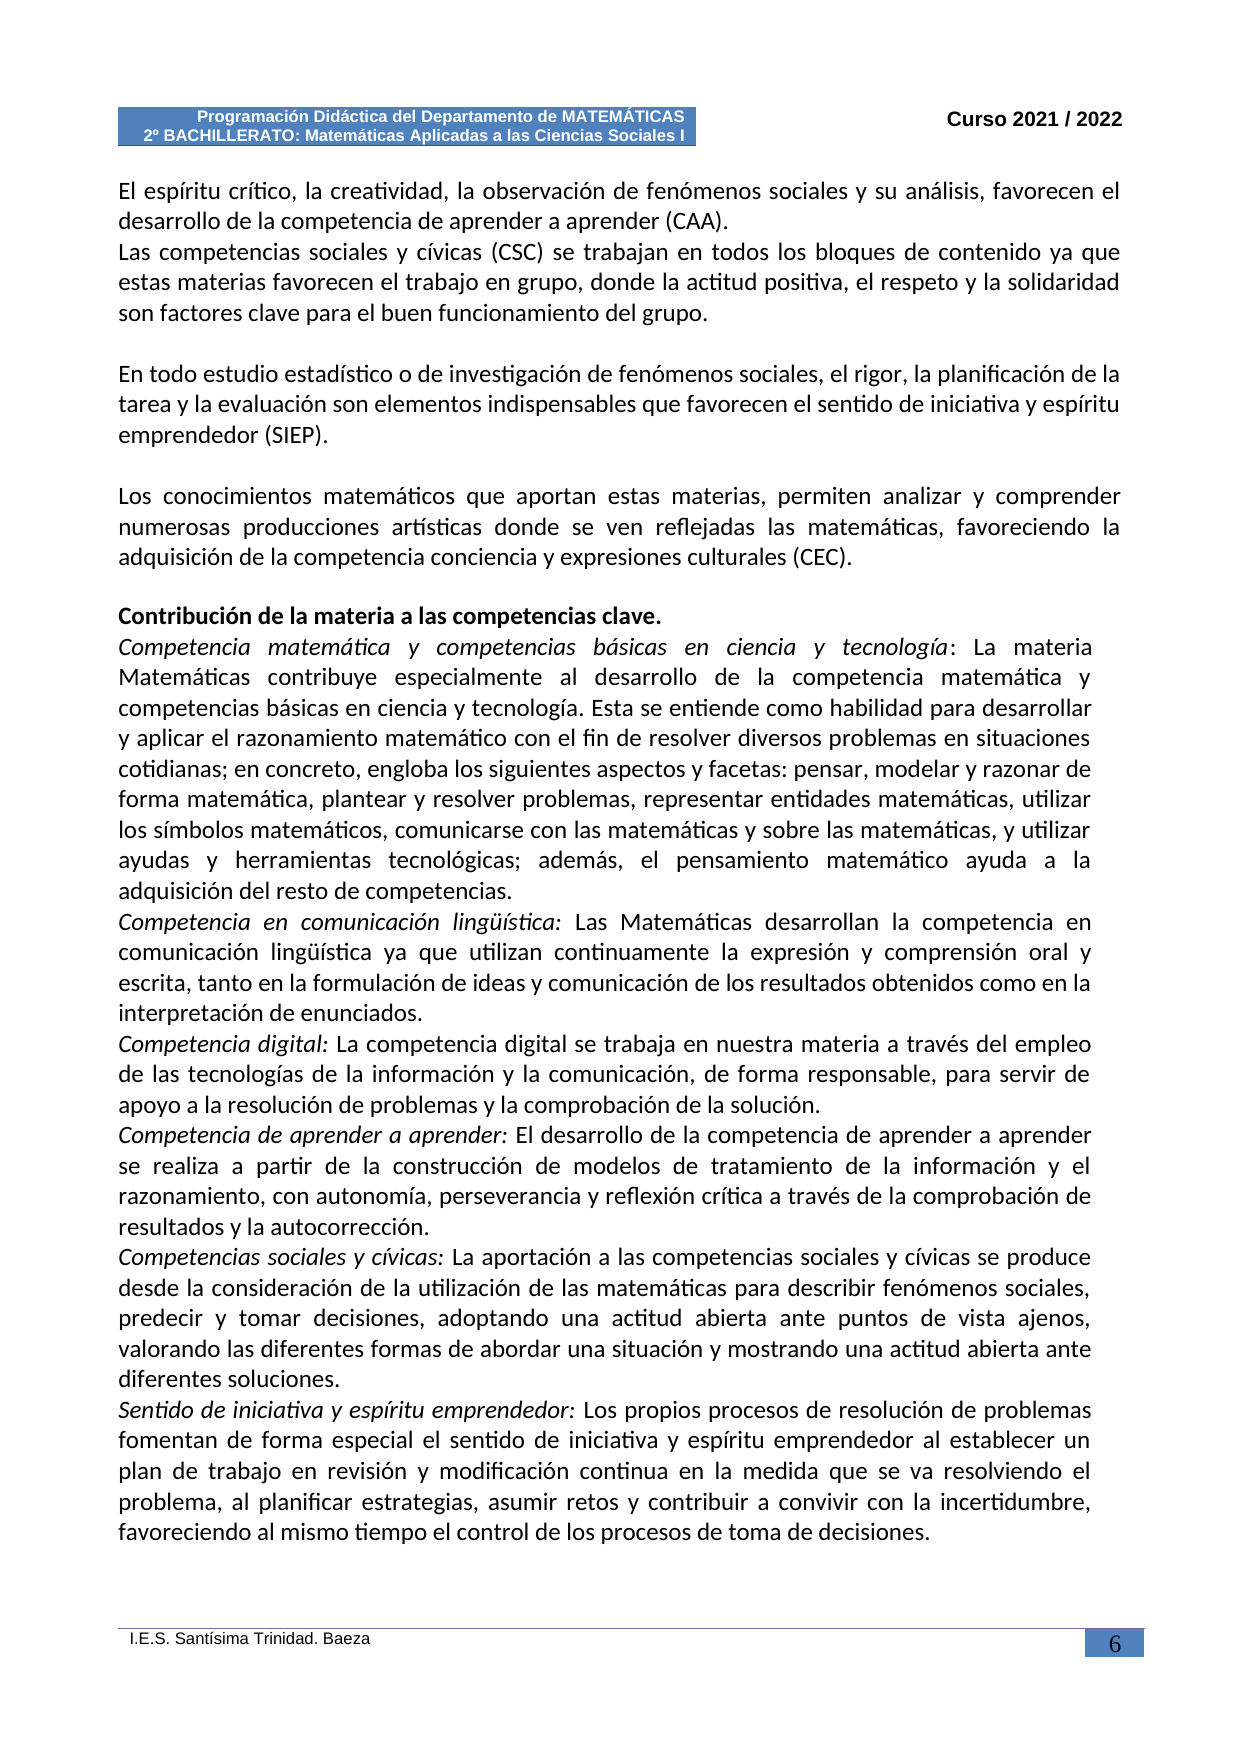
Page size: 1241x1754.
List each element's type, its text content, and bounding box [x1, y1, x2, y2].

text Competencia en comunicación lingüística: Las Matemáticas desarrollan la competencia en comunicación lingüística ya que utilizan continuamente la expresión y comprensión oral y escrita, tanto en la formulación de ideas y comunicación de los resultados obtenidos como en la interpretación de enunciados. [118, 906, 1093, 1028]
text Contribución de la materia a las competencias clave. [118, 601, 1093, 631]
text Sentido de iniciativa y espíritu emprendedor: Los propios procesos de resolución de problemas fomentan de forma especial el sentido de iniciativa y espíritu emprendedor al establecer un plan de trabajo en revisión y modificación continua en la medida que se va resolviendo el problema, al planificar estrategias, asumir retos y contribuir a convivir con la incertidumbre, favoreciendo al mismo tiempo el control de los procesos de toma de decisiones. [118, 1394, 1093, 1547]
text Competencia de aprender a aprender: El desarrollo de la competencia de aprender a aprender se realiza a partir de la construcción de modelos de tratamiento de la información y el razonamiento, con autonomía, perseverancia y reflexión crítica a través de la comprobación de resultados y la autocorrección. [118, 1119, 1093, 1241]
text Las competencias sociales y cívicas (CSC) se trabajan en todos los bloques de contenido ya que estas materias favorecen el trabajo en grupo, donde la actitud positiva, el respeto y la solidaridad son factores clave para el buen funcionamiento del grupo. [118, 236, 1122, 328]
text Competencia digital: La competencia digital se trabaja en nuestra materia a través del empleo de las tecnologías de la información y la comunicación, de forma responsable, para servir de apoyo a la resolución de problemas y la comprobación de la solución. [118, 1028, 1093, 1119]
text Competencias sociales y cívicas: La aportación a las competencias sociales y cívicas se produce desde la consideración de la utilización de las matemáticas para describir fenómenos sociales, predecir y tomar decisiones, adoptando una actitud abierta ante puntos de vista ajenos, valorando las diferentes formas de abordar una situación y mostrando una actitud abierta ante diferentes soluciones. [118, 1241, 1093, 1394]
text En todo estudio estadístico o de investigación de fenómenos sociales, el rigor, la planificación de la tarea y la evaluación son elementos indispensables que favorecen el sentido de iniciativa y espíritu emprendedor (SIEP). [118, 358, 1122, 450]
text El espíritu crítico, la creatividad, la observación de fenómenos sociales y su análisis, favorecen el desarrollo de la competencia de aprender a aprender (CAA). [118, 175, 1122, 236]
text Los conocimientos matemáticos que aportan estas materias, permiten analizar y comprender numerosas producciones artísticas donde se ven reflejadas las matemáticas, favoreciendo la adquisición de la competencia conciencia y expresiones culturales (CEC). [118, 480, 1122, 572]
text Competencia matemática y competencias básicas en ciencia y tecnología: La materia Matemáticas contribuye especialmente al desarrollo de la competencia matemática y competencias básicas en ciencia y tecnología. Esta se entiende como habilidad para desarrollar y aplicar el razonamiento matemático con el fin de resolver diversos problemas en situaciones cotidianas; en concreto, engloba los siguientes aspectos y facetas: pensar, modelar y razonar de forma matemática, plantear y resolver problemas, representar entidades matemáticas, utilizar los símbolos matemáticos, comunicarse con las matemáticas y sobre las matemáticas, y utilizar ayudas y herramientas tecnológicas; además, el pensamiento matemático ayuda a la adquisición del resto de competencias. [118, 631, 1093, 906]
